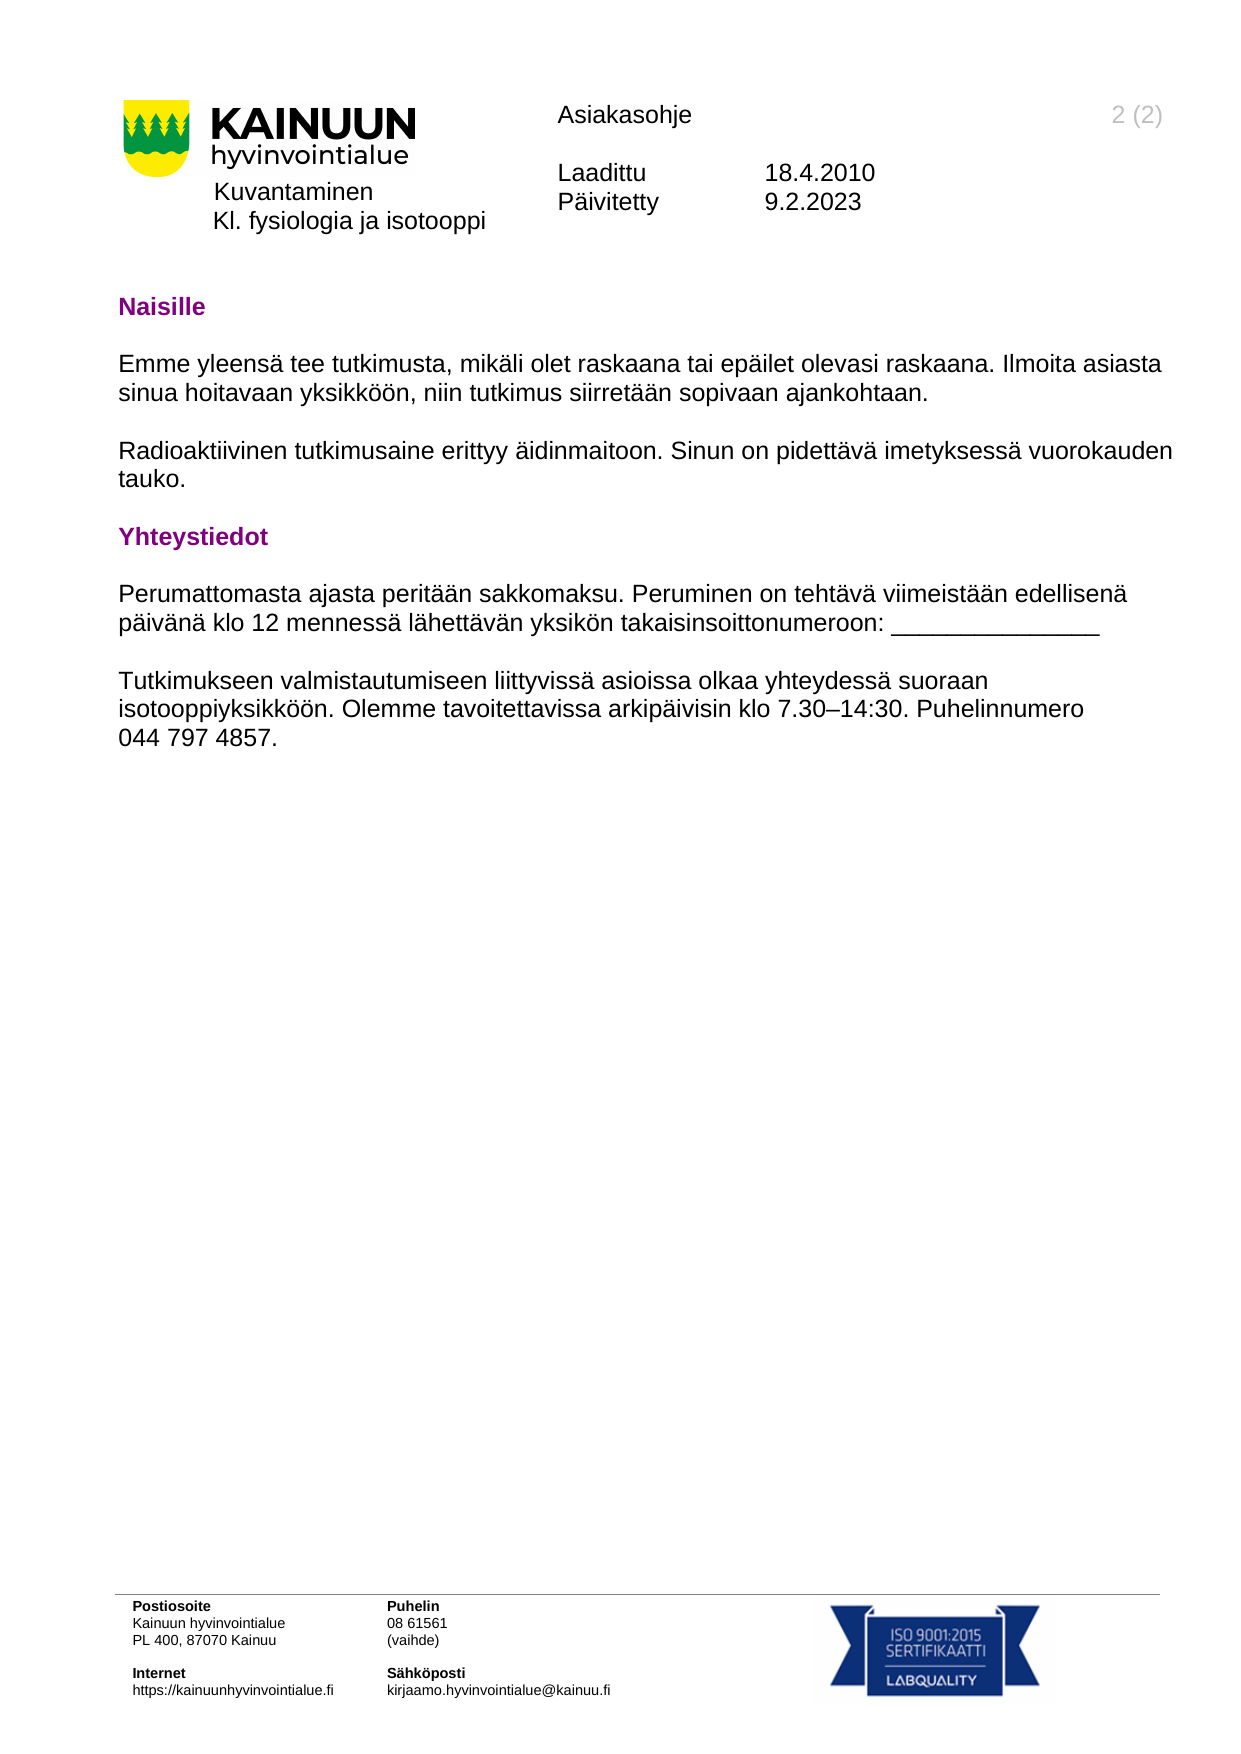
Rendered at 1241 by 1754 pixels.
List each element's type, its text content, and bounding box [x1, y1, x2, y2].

picture [123, 100, 415, 177]
text Yhteystiedot [118, 522, 1181, 551]
text Emme yleensä tee tutkimusta, mikäli olet raskaana tai epäilet olevasi raskaana. Ilmoita asiasta sinua hoitavaan yksikköön, niin tutkimus siirretään sopivaan ajankohtaan. [118, 349, 1181, 436]
text Tutkimukseen valmistautumiseen liittyvissä asioissa olkaa yhteydessä suoraan isotooppiyksikköön. Olemme tavoitettavissa arkipäivisin klo 7.30–14:30. Puhelinnumero 044 797 4857. [118, 666, 1181, 752]
text Radioaktiivinen tutkimusaine erittyy äidinmaitoon. Sinun on pidettävä imetyksessä vuorokauden tauko. [118, 436, 1181, 493]
text Perumattomasta ajasta peritään sakkomaksu. Peruminen on tehtävä viimeistään edellisenä päivänä klo 12 mennessä lähettävän yksikön takaisinsoittonumeroon: _______________ [118, 579, 1181, 637]
picture [813, 1598, 1057, 1704]
text Naisille [118, 292, 1181, 349]
